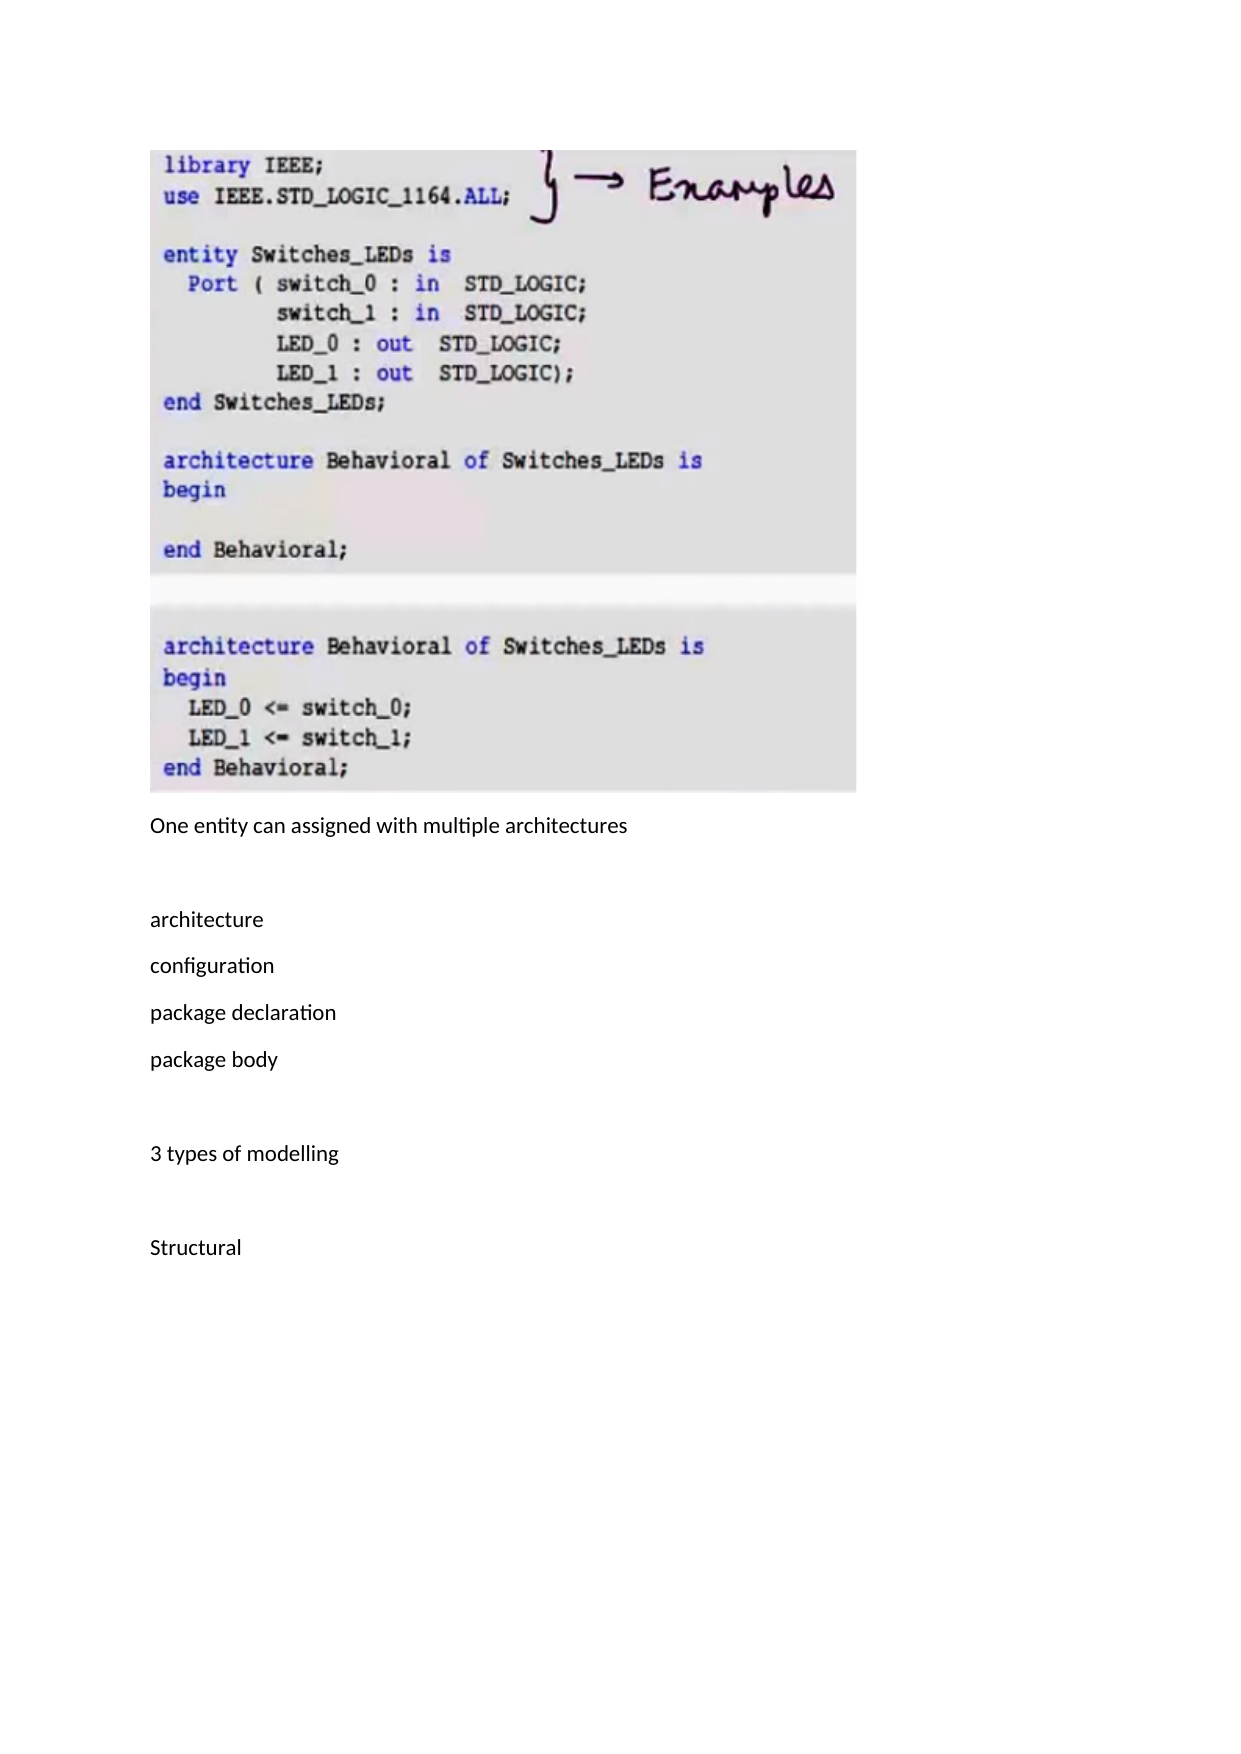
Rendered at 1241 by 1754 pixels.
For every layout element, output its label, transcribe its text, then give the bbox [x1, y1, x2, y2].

picture [150, 150, 857, 793]
text package declaration [150, 998, 1090, 1027]
text package body [150, 1045, 1090, 1073]
text configuration [150, 952, 1090, 980]
text architecture [150, 905, 1090, 933]
text 3 types of modelling [150, 1139, 1090, 1167]
text One entity can assigned with multiple architectures [150, 811, 1090, 839]
text Structural [150, 1233, 1090, 1261]
